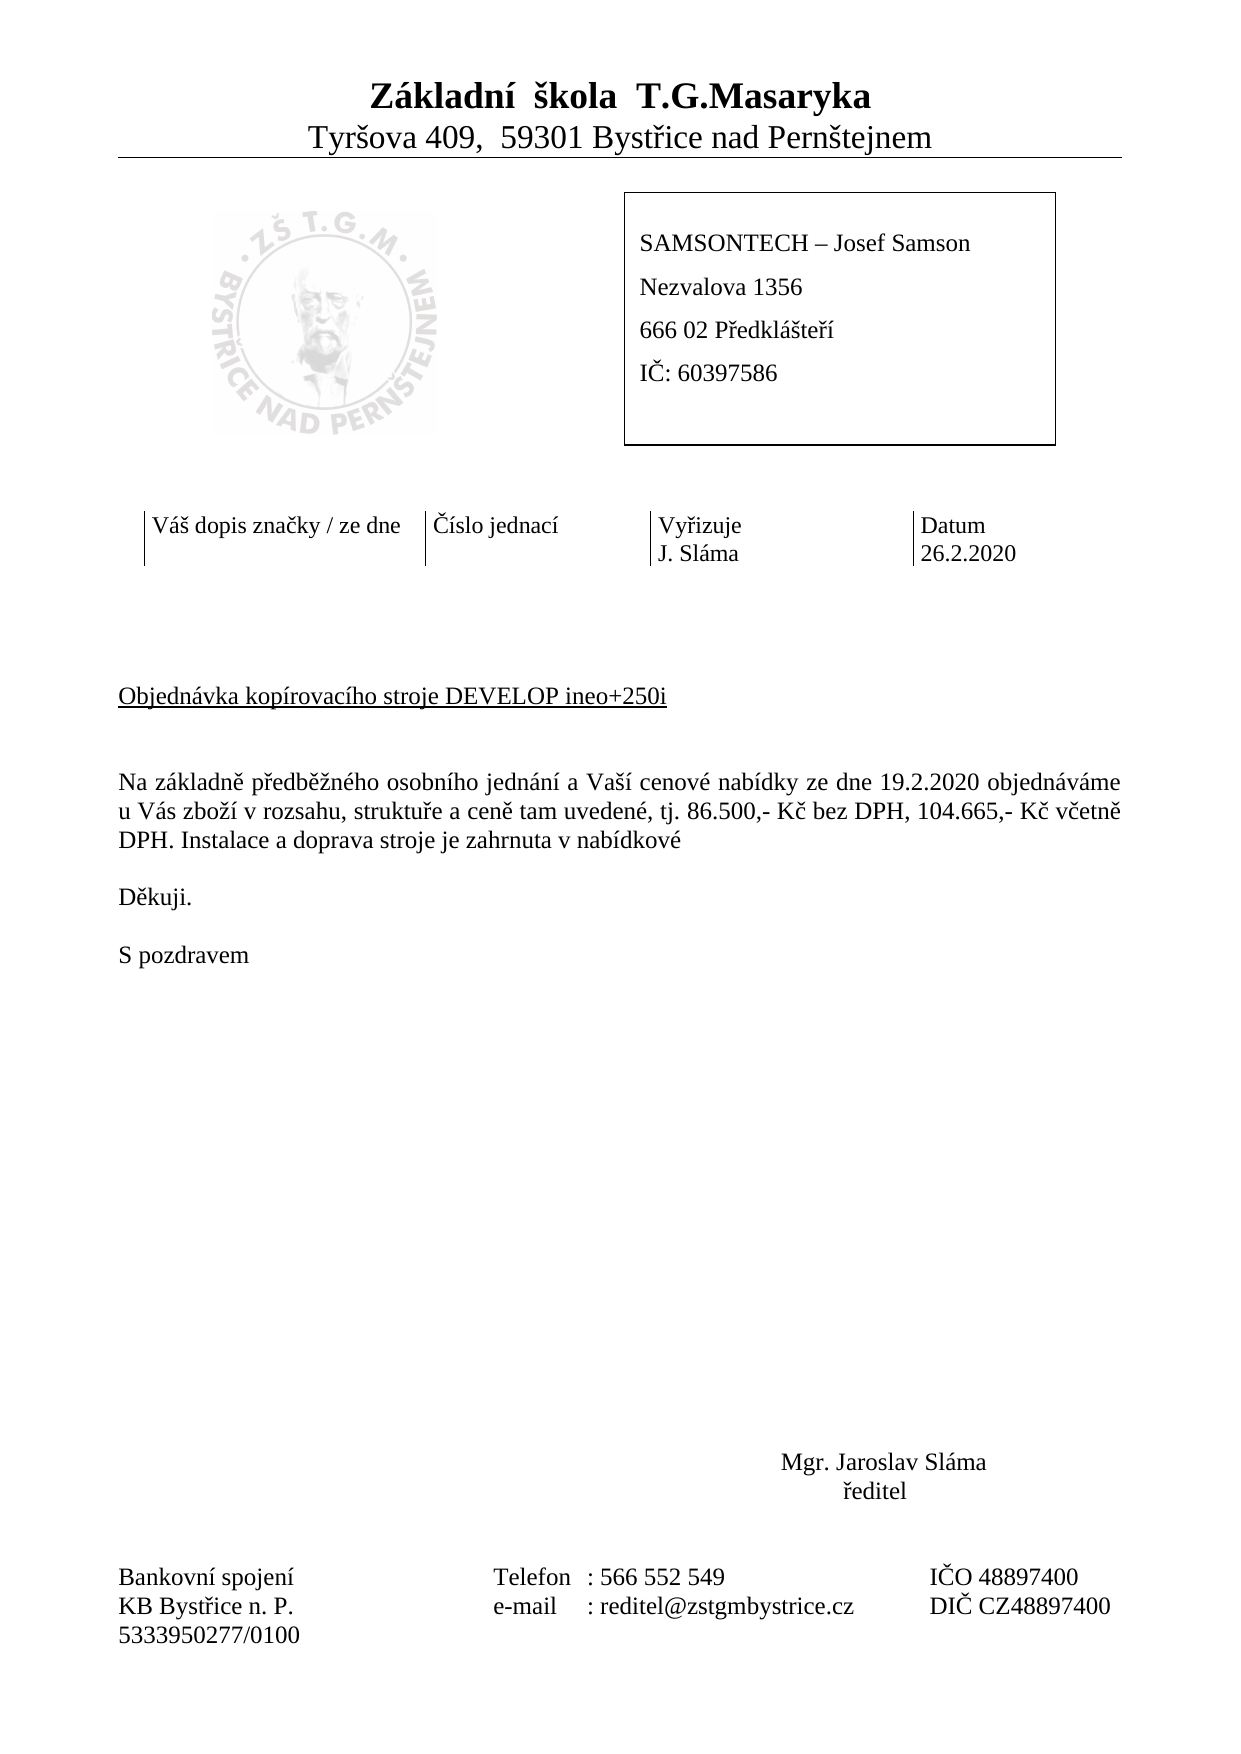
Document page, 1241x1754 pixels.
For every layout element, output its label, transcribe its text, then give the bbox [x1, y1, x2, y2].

text Na základně předběžného osobního jednání a Vaší cenové nabídky ze dne 19.2.2020 objednáváme u Vás zboží v rozsahu, struktuře a ceně tam uvedené, tj. 86.500,- Kč bez DPH, 104.665,- Kč včetně DPH. Instalace a doprava stroje je zahrnuta v nabídkové [118, 767, 1122, 854]
text S pozdravem [118, 940, 1122, 969]
text Objednávka kopírovacího stroje DEVELOP ineo+250i [118, 681, 1122, 710]
text Děkuji. [118, 882, 1122, 911]
